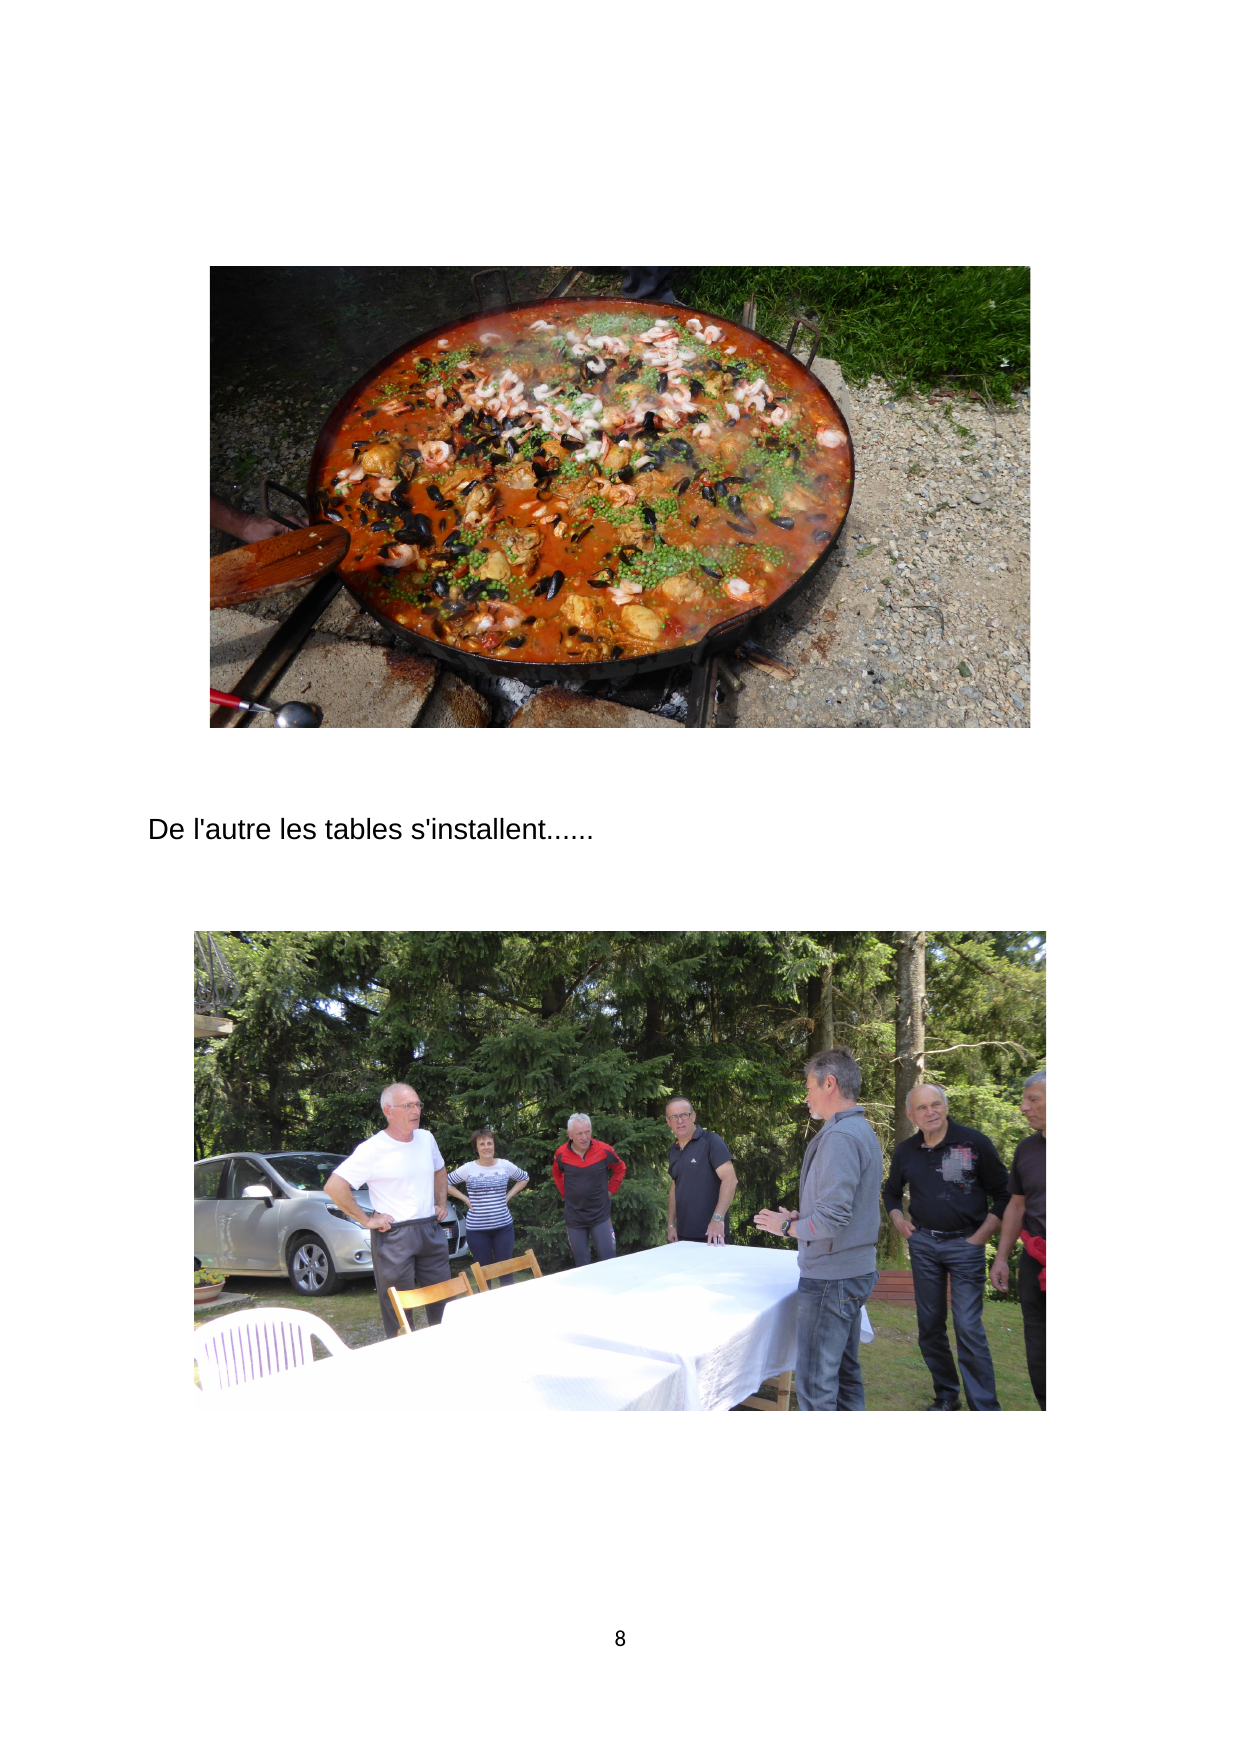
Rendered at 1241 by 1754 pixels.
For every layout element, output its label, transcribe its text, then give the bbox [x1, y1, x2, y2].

picture [209, 266, 1031, 728]
text De l'autre les tables s'installent...... [148, 812, 1093, 846]
picture [194, 931, 1047, 1411]
